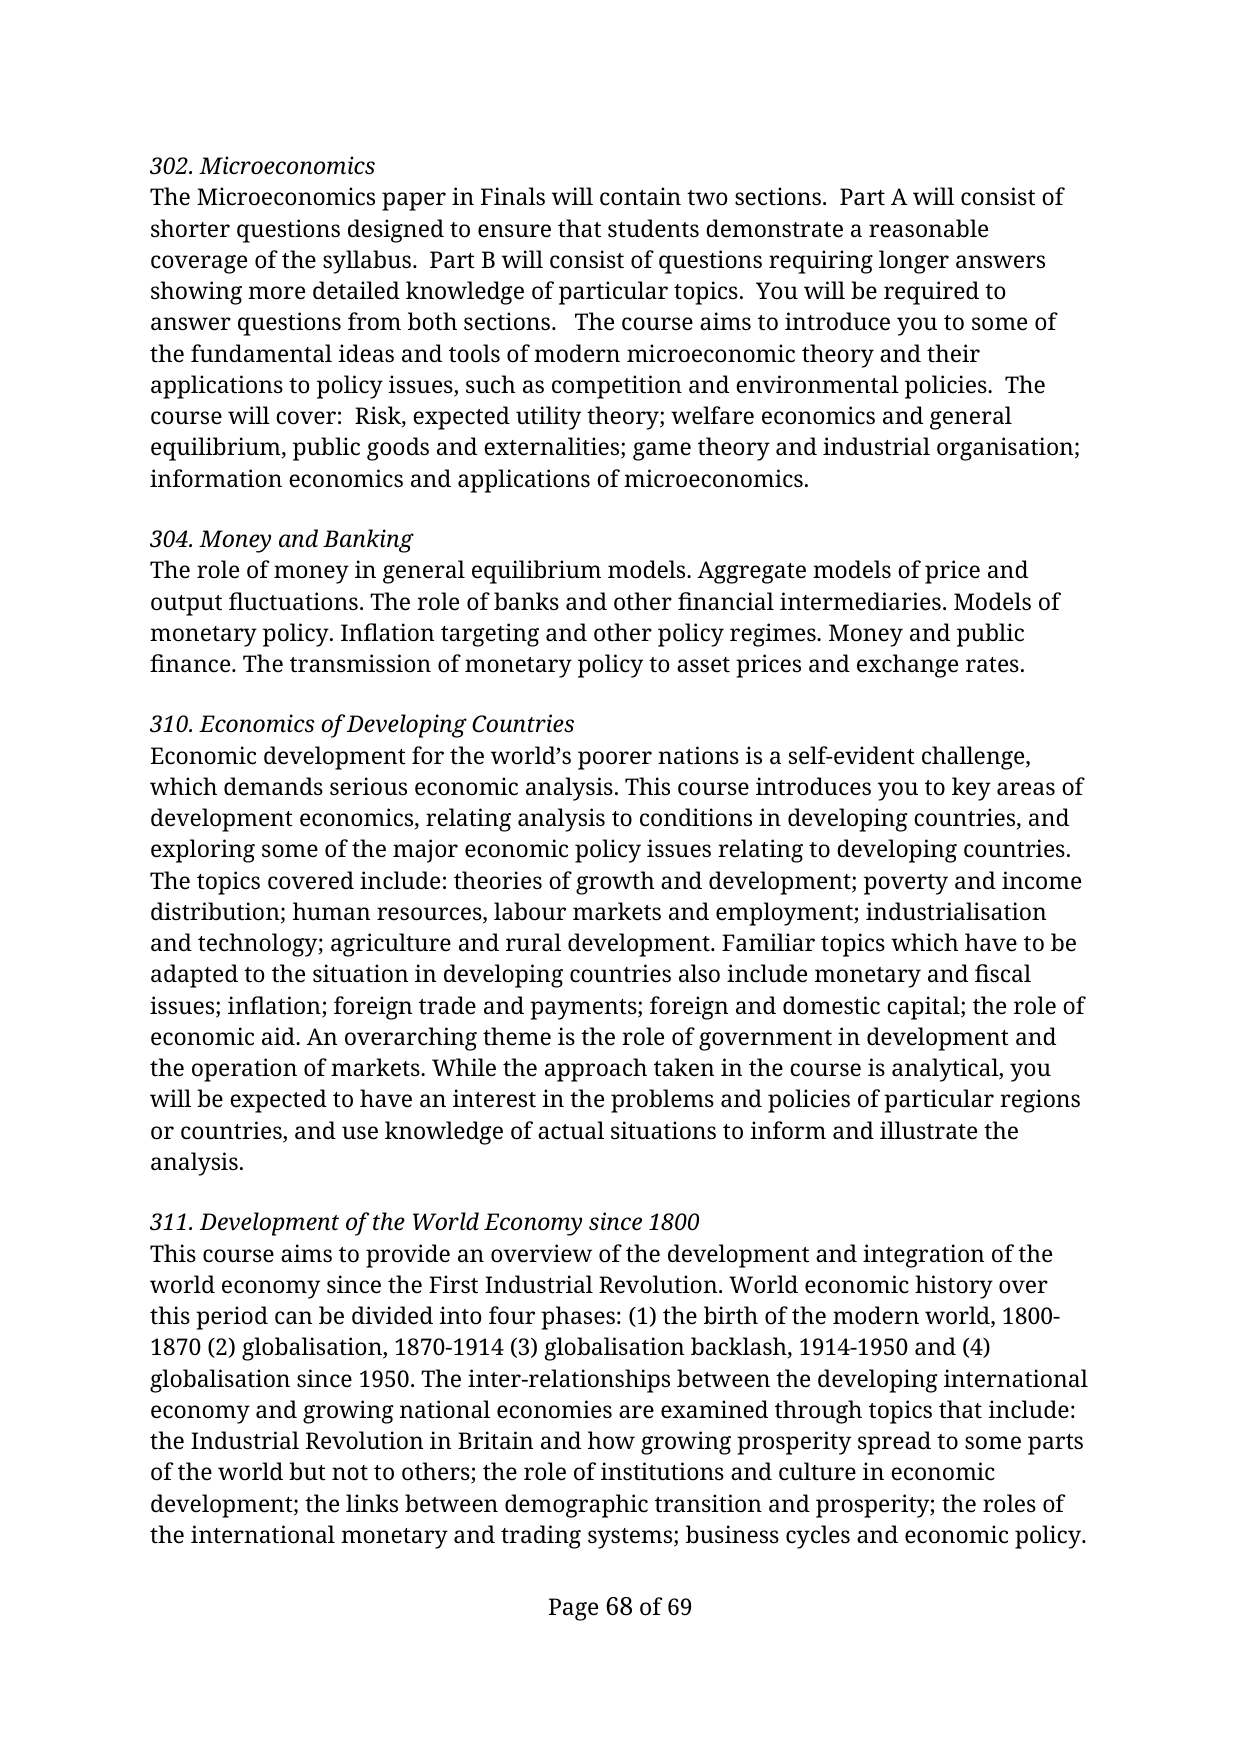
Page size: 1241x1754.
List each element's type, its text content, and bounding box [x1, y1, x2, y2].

subtitle 304. Money and Banking [150, 523, 1090, 554]
subtitle 302. Microeconomics [150, 150, 1090, 181]
text Economic development for the world’s poorer nations is a self-evident challenge, which demands serious economic analysis. This course introduces you to key areas of development economics, relating analysis to conditions in developing countries, and exploring some of the major economic policy issues relating to developing countries. The topics covered include: theories of growth and development; poverty and income distribution; human resources, labour markets and employment; industrialisation and technology; agriculture and rural development. Familiar topics which have to be adapted to the situation in developing countries also include monetary and fiscal issues; inflation; foreign trade and payments; foreign and domestic capital; the role of economic aid. An overarching theme is the role of government in development and the operation of markets. While the approach taken in the course is analytical, you will be expected to have an interest in the problems and policies of particular regions or countries, and use knowledge of actual situations to inform and illustrate the analysis. [150, 739, 1090, 1177]
text The role of money in general equilibrium models. Aggregate models of price and output fluctuations. The role of banks and other financial intermediaries. Models of monetary policy. Inflation targeting and other policy regimes. Money and public finance. The transmission of monetary policy to asset prices and exchange rates. [150, 554, 1090, 679]
subtitle 311. Development of the World Economy since 1800 [150, 1206, 1090, 1237]
subtitle 310. Economics of Developing Countries [150, 708, 1090, 739]
text This course aims to provide an overview of the development and integration of the world economy since the First Industrial Revolution. World economic history over this period can be divided into four phases: (1) the birth of the modern world, 1800-1870 (2) globalisation, 1870-1914 (3) globalisation backlash, 1914-1950 and (4) globalisation since 1950. The inter-relationships between the developing international economy and growing national economies are examined through topics that include: the Industrial Revolution in Britain and how growing prosperity spread to some parts of the world but not to others; the role of institutions and culture in economic development; the links between demographic transition and prosperity; the roles of the international monetary and trading systems; business cycles and economic policy. [150, 1237, 1090, 1550]
text The Microeconomics paper in Finals will contain two sections. Part A will consist of shorter questions designed to ensure that students demonstrate a reasonable coverage of the syllabus. Part B will consist of questions requiring longer answers showing more detailed knowledge of particular topics. You will be required to answer questions from both sections. The course aims to introduce you to some of the fundamental ideas and tools of modern microeconomic theory and their applications to policy issues, such as competition and environmental policies. The course will cover: Risk, expected utility theory; welfare economics and general equilibrium, public goods and externalities; game theory and industrial organisation; information economics and applications of microeconomics. [150, 181, 1090, 494]
